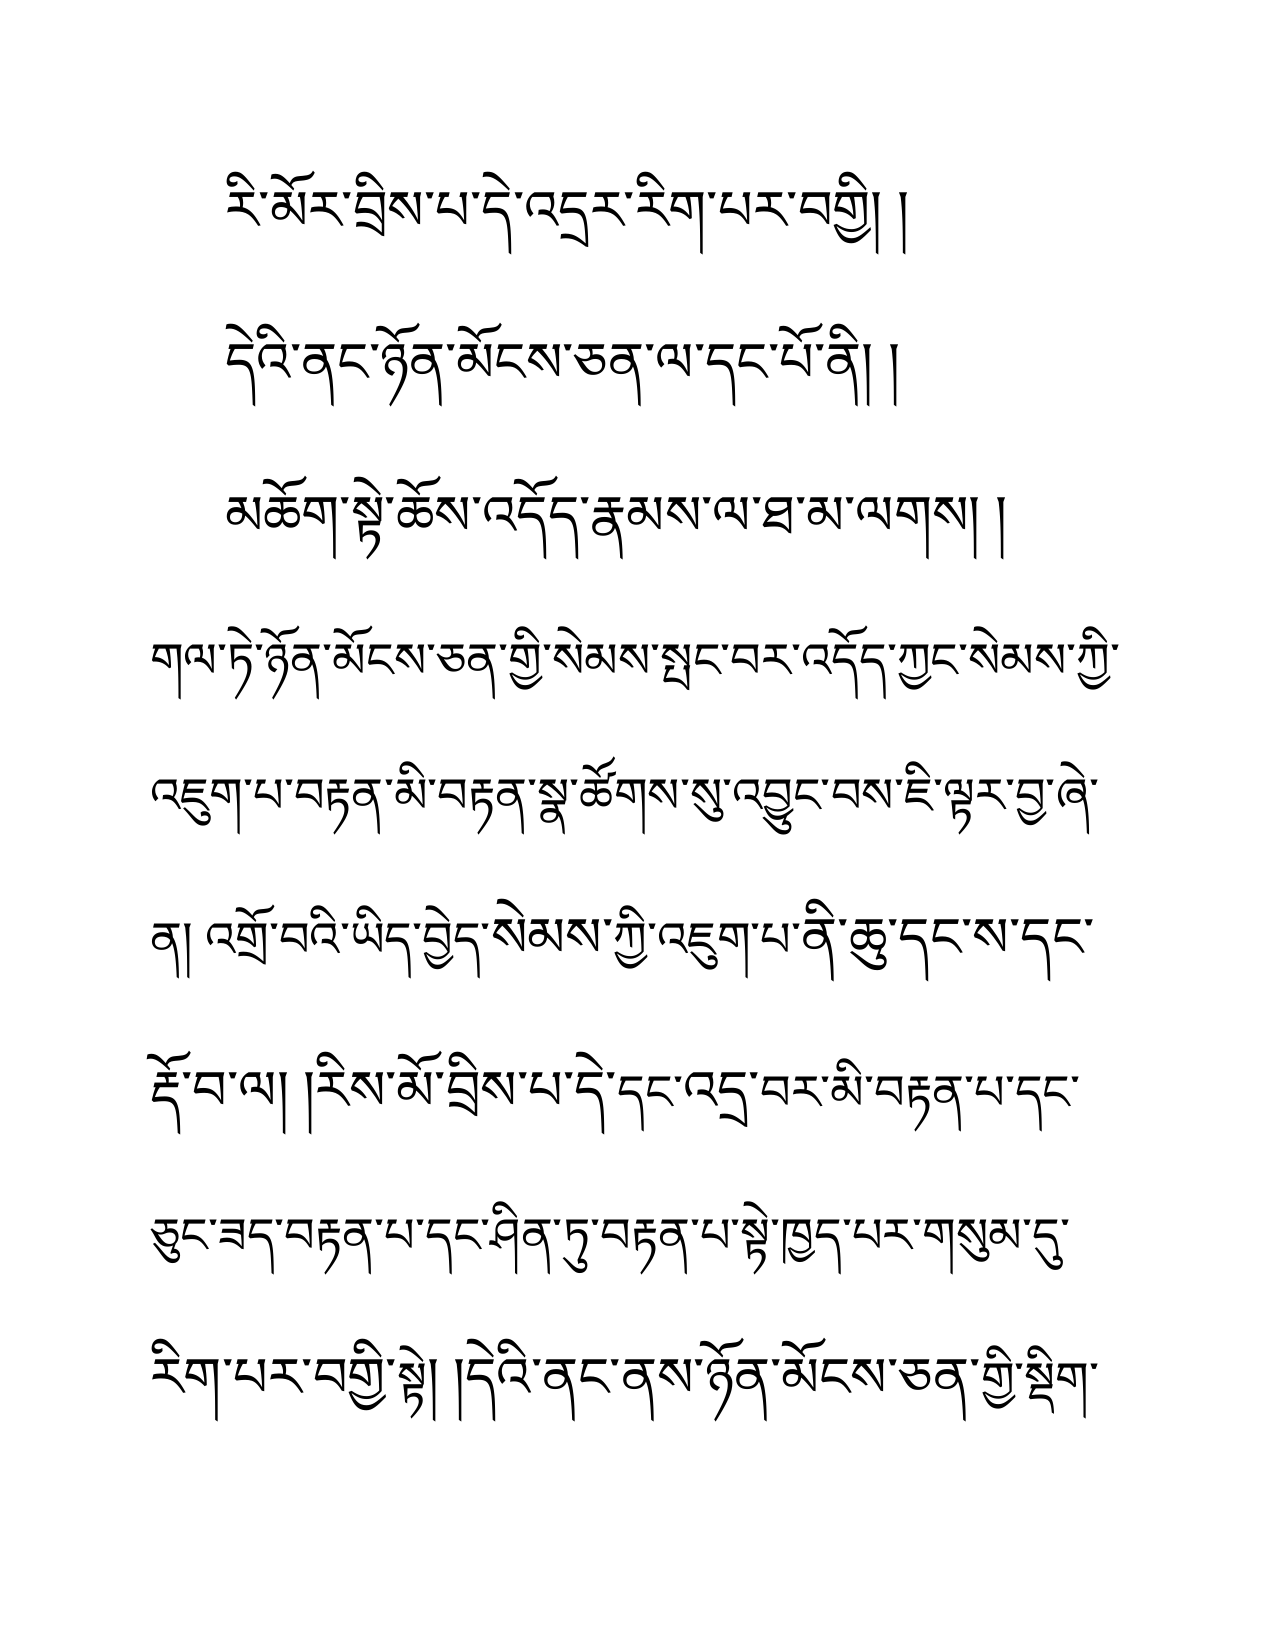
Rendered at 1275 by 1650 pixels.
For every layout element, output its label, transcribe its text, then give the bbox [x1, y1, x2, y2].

text དེའི་ནང་ཉོན་མོངས་ཅན་ལ་དང་པོ་ནི། ། [150, 302, 1125, 455]
text མཆོག་སྟེ་ཆོས་འདོད་རྣམས་ལ་ཐ་མ་ལགས། ། [150, 455, 1125, 607]
text རི་མོར་བྲིས་པ་དེ་འདྲར་རིག་པར་བགྱི། ། [150, 150, 1125, 302]
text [150, 607, 1125, 1470]
